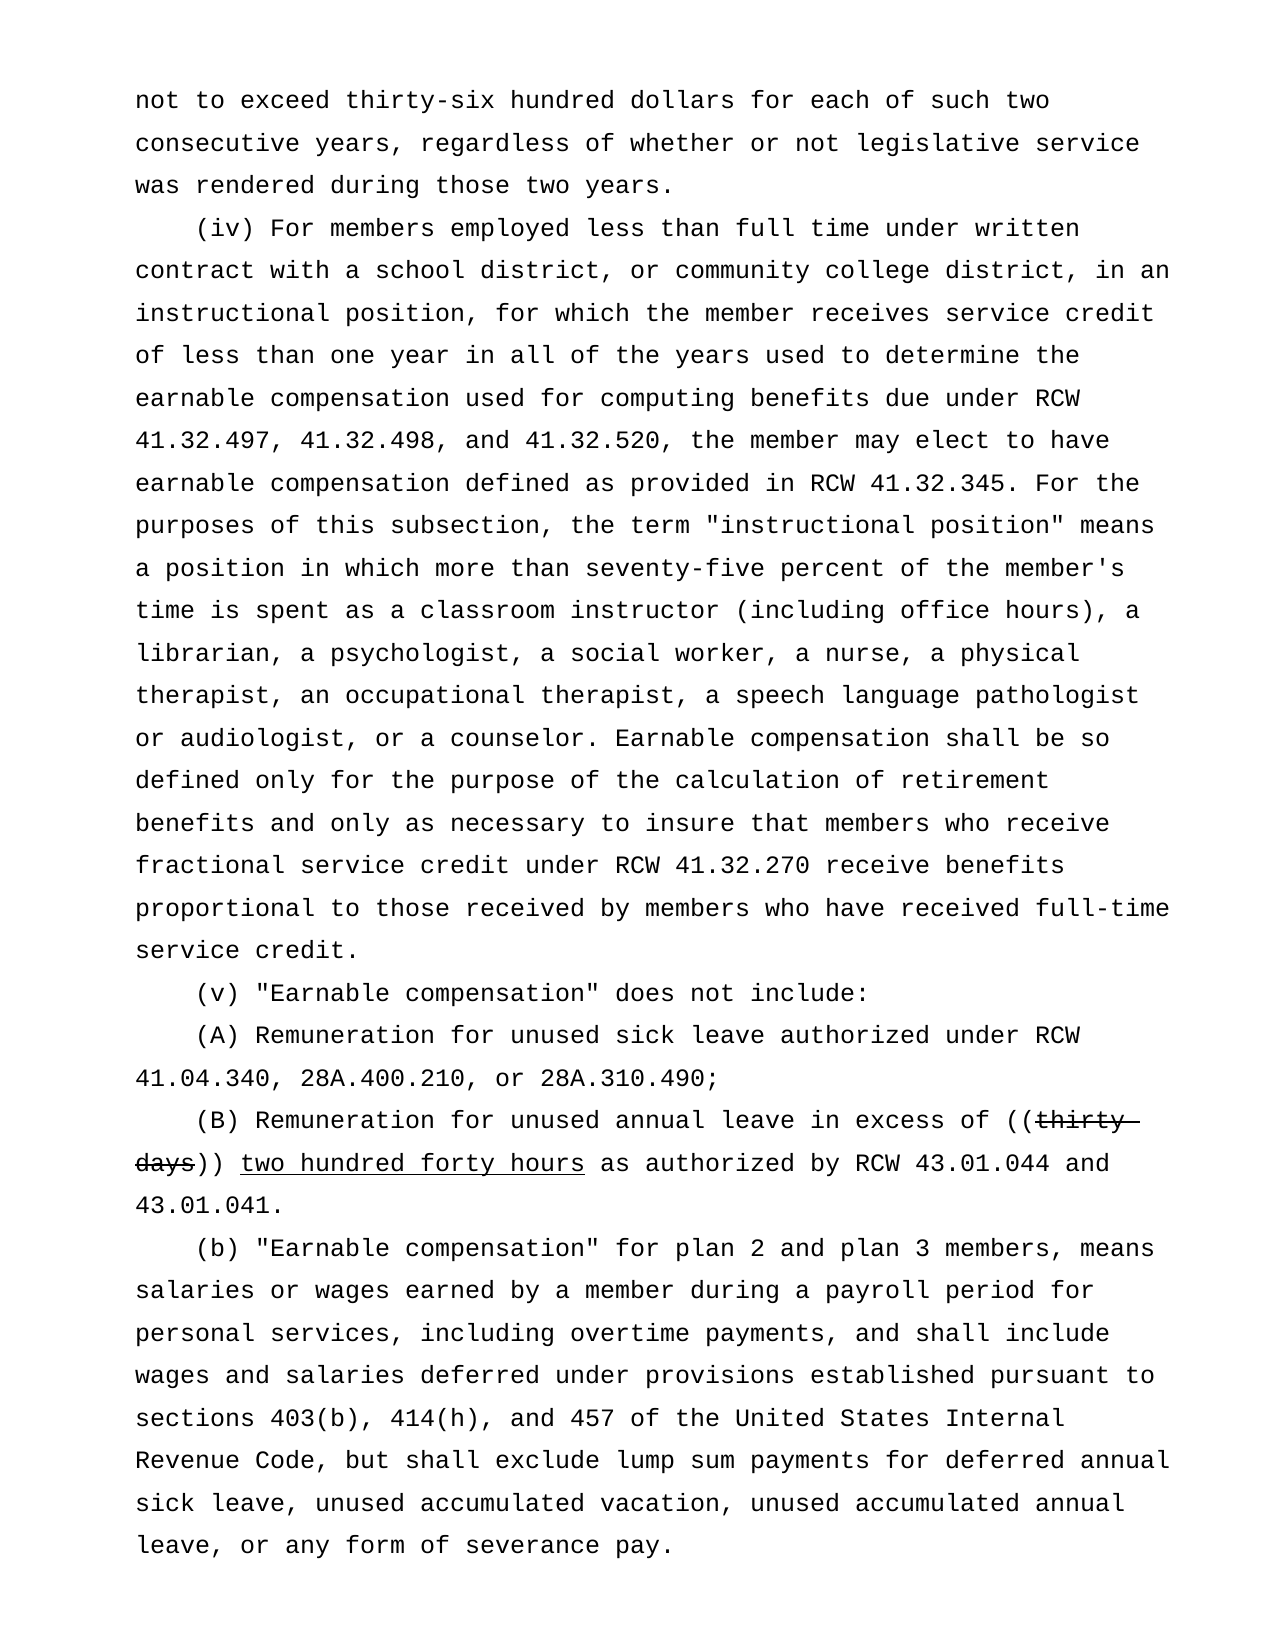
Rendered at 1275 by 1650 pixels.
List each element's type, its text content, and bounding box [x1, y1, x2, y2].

text (b) "Earnable compensation" for plan 2 and plan 3 members, means salaries or wages earned by a member during a payroll period for personal services, including overtime payments, and shall include wages and salaries deferred under provisions established pursuant to sections 403(b), 414(h), and 457 of the United States Internal Revenue Code, but shall exclude lump sum payments for deferred annual sick leave, unused accumulated vacation, unused accumulated annual leave, or any form of severance pay. [135, 1222, 1170, 1562]
text (B) Remuneration for unused annual leave in excess of ((thirty days)) two hundred forty hours as authorized by RCW 43.01.044 and 43.01.041. [135, 1095, 1170, 1222]
text (iv) For members employed less than full time under written contract with a school district, or community college district, in an instructional position, for which the member receives service credit of less than one year in all of the years used to determine the earnable compensation used for computing benefits due under RCW 41.32.497, 41.32.498, and 41.32.520, the member may elect to have earnable compensation defined as provided in RCW 41.32.345. For the purposes of this subsection, the term "instructional position" means a position in which more than seventy-five percent of the member's time is spent as a classroom instructor (including office hours), a librarian, a psychologist, a social worker, a nurse, a physical therapist, an occupational therapist, a speech language pathologist or audiologist, or a counselor. Earnable compensation shall be so defined only for the purpose of the calculation of retirement benefits and only as necessary to insure that members who receive fractional service credit under RCW 41.32.270 receive benefits proportional to those received by members who have received full-time service credit. [135, 202, 1170, 967]
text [135, 75, 1170, 202]
text (v) "Earnable compensation" does not include: [135, 967, 1170, 1010]
text (A) Remuneration for unused sick leave authorized under RCW 41.04.340, 28A.400.210, or 28A.310.490; [135, 1010, 1170, 1095]
